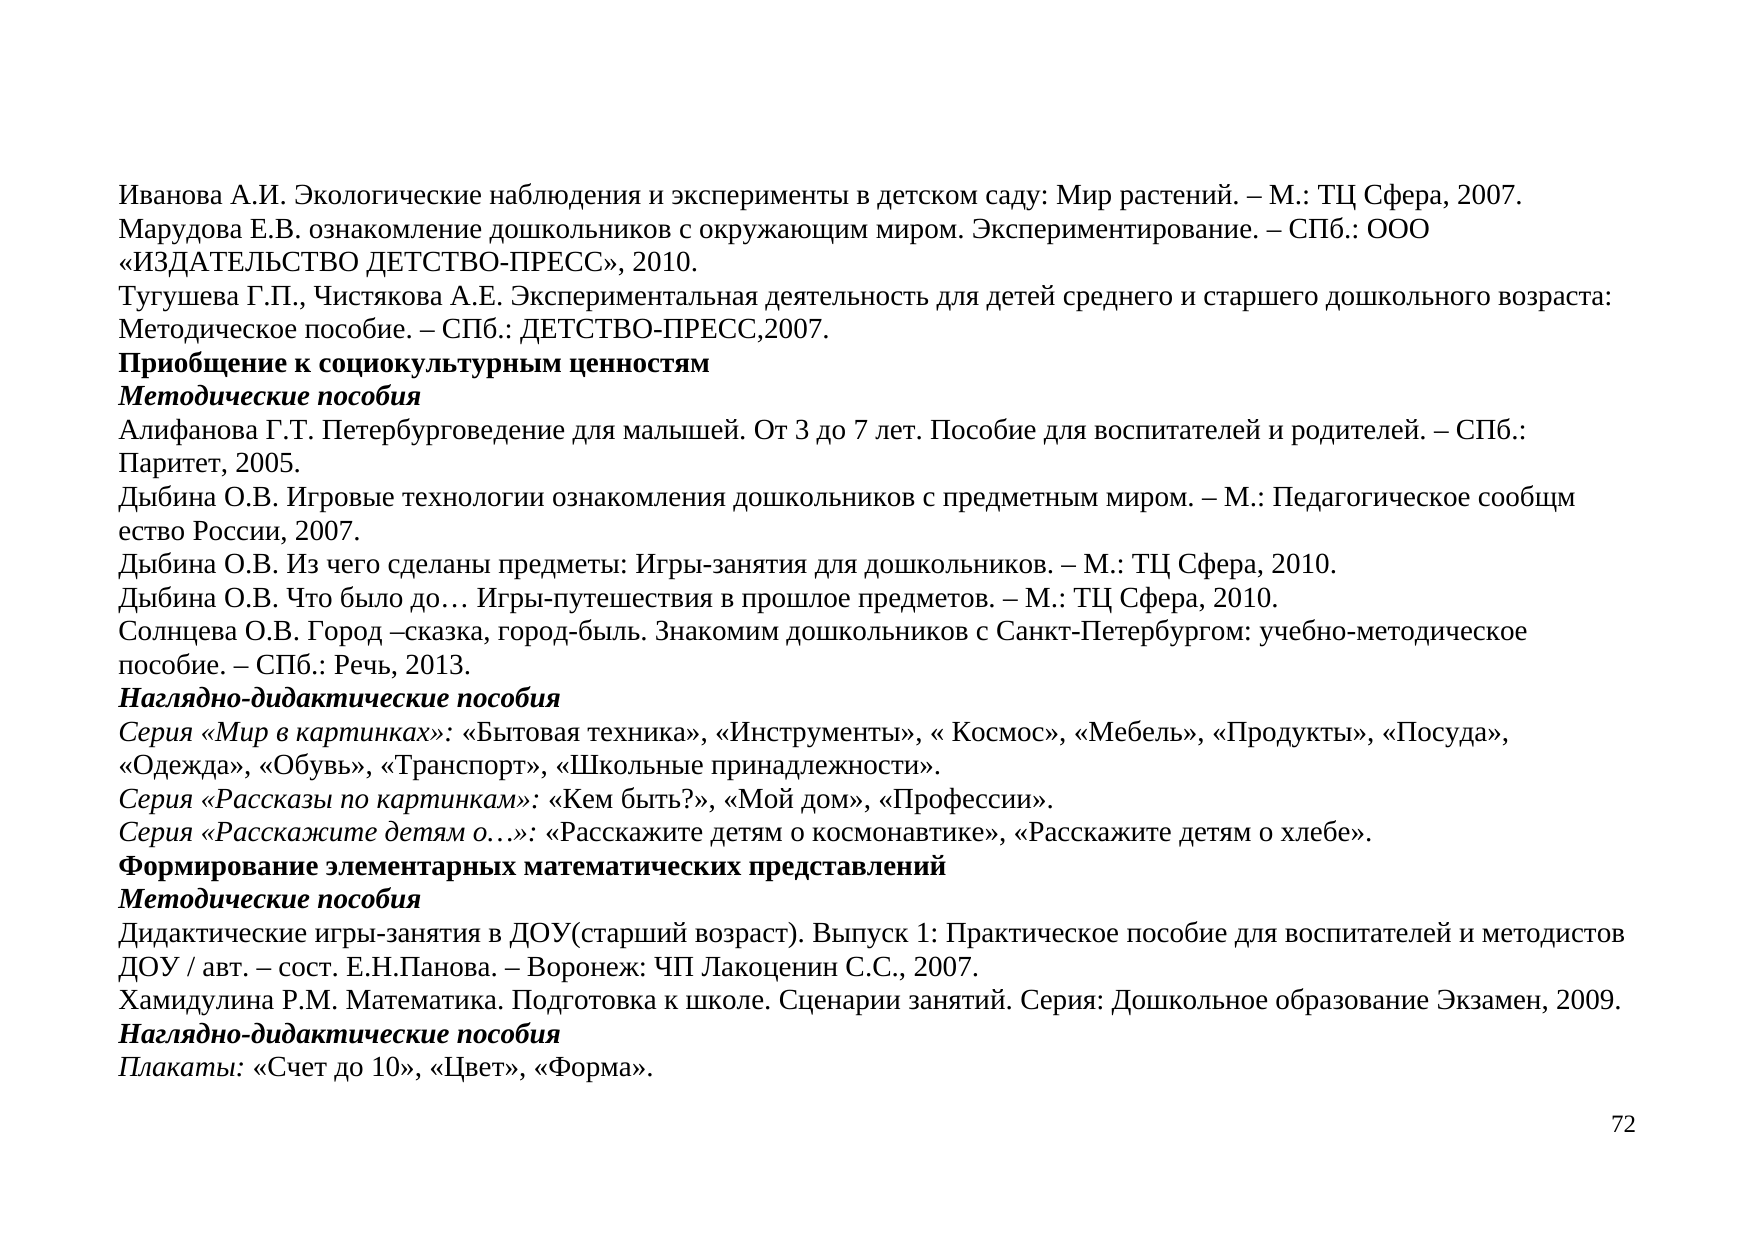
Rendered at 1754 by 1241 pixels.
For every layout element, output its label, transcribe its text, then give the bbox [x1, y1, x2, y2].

text Дыбина О.В. Игровые технологии ознакомления дошкольников с предметным миром. – М.: Педагогическое сообщм ество России, 2007. [118, 479, 1636, 546]
text Серия «Расскажите детям о…»: «Расскажите детям о космонавтике», «Расскажите детям о хлебе». [118, 814, 1636, 848]
text Дидактические игры-занятия в ДОУ(старший возраст). Выпуск 1: Практическое пособие для воспитателей и методистов ДОУ / авт. – сост. Е.Н.Панова. – Воронеж: ЧП Лакоценин С.С., 2007. [118, 915, 1636, 982]
text Алифанова Г.Т. Петербурговедение для малышей. От 3 до 7 лет. Пособие для воспитателей и родителей. – СПб.: Паритет, 2005. [118, 412, 1636, 479]
text Хамидулина Р.М. Математика. Подготовка к школе. Сценарии занятий. Серия: Дошкольное образование Экзамен, 2009. [118, 982, 1636, 1016]
text Дыбина О.В. Что было до… Игры-путешествия в прошлое предметов. – М.: ТЦ Сфера, 2010. [118, 580, 1636, 613]
text Наглядно-дидактические пособия [118, 1016, 1636, 1049]
text Серия «Мир в картинках»: «Бытовая техника», «Инструменты», « Космос», «Мебель», «Продукты», «Посуда», «Одежда», «Обувь», «Транспорт», «Школьные принадлежности». [118, 714, 1636, 781]
text Дыбина О.В. Из чего сделаны предметы: Игры-занятия для дошкольников. – М.: ТЦ Сфера, 2010. [118, 546, 1636, 580]
text Методические пособия [118, 378, 1636, 412]
text Плакаты: «Счет до 10», «Цвет», «Форма». [118, 1049, 1636, 1083]
text Иванова А.И. Экологические наблюдения и эксперименты в детском саду: Мир растений. – М.: ТЦ Сфера, 2007. [118, 177, 1636, 211]
text Методические пособия [118, 882, 1636, 915]
text Наглядно-дидактические пособия [118, 680, 1636, 714]
text Марудова Е.В. ознакомление дошкольников с окружающим миром. Экспериментирование. – СПб.: ООО «ИЗДАТЕЛЬСТВО ДЕТСТВО-ПРЕСС», 2010. [118, 211, 1636, 278]
text Формирование элементарных математических представлений [118, 848, 1636, 882]
text Солнцева О.В. Город –сказка, город-быль. Знакомим дошкольников с Санкт-Петербургом: учебно-методическое пособие. – СПб.: Речь, 2013. [118, 613, 1636, 680]
text Серия «Рассказы по картинкам»: «Кем быть?», «Мой дом», «Профессии». [118, 781, 1636, 814]
text Тугушева Г.П., Чистякова А.Е. Экспериментальная деятельность для детей среднего и старшего дошкольного возраста: Методическое пособие. – СПб.: ДЕТСТВО-ПРЕСС,2007. [118, 278, 1636, 345]
text Приобщение к социокультурным ценностям [118, 345, 1636, 378]
